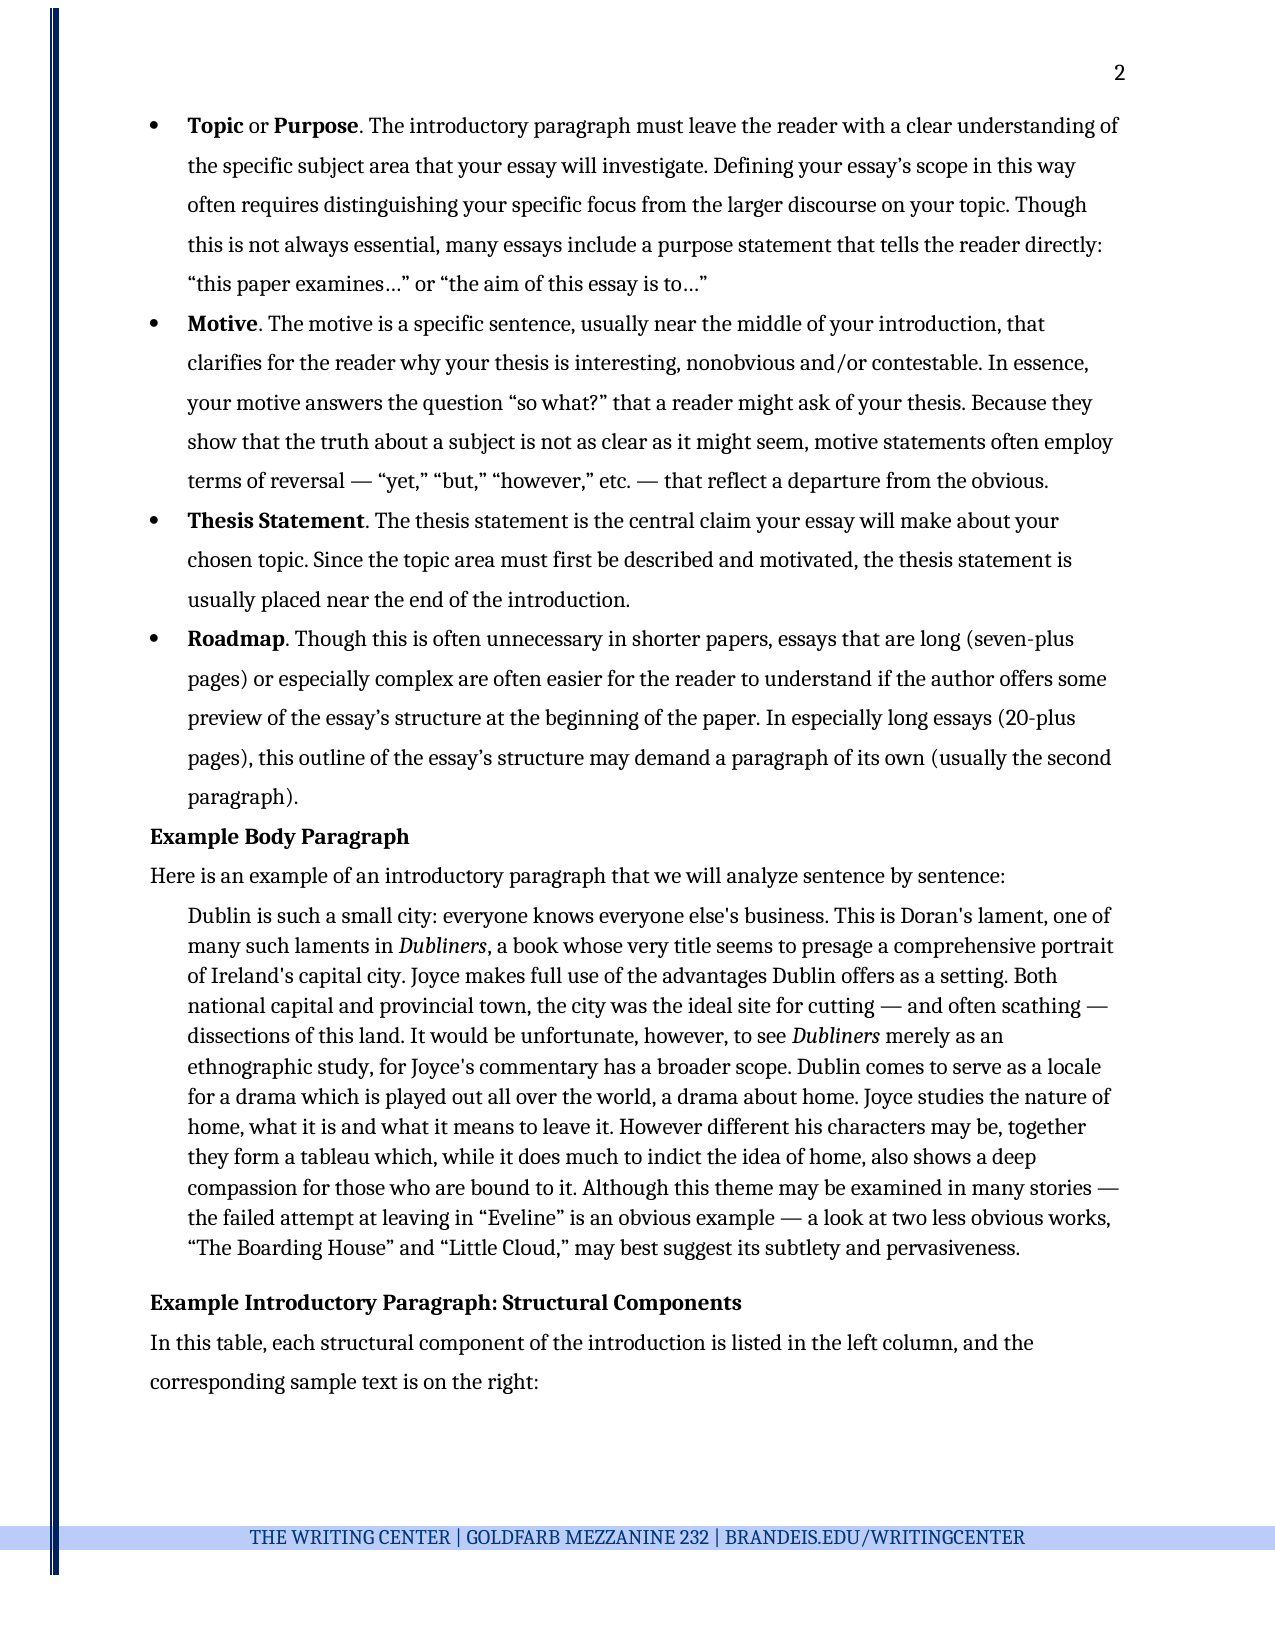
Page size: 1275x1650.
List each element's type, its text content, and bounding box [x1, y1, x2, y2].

text Here is an example of an introductory paragraph that we will analyze sentence by sentence: [150, 863, 1125, 889]
text In this table, each structural component of the introduction is listed in the left column, and the corresponding sample text is on the right: [150, 1329, 1125, 1395]
list Thesis Statement. The thesis statement is the central claim your essay will make about your chosen topic. Since the topic area must first be described and motivated, the thesis statement is usually placed near the end of the introduction. [150, 508, 1125, 613]
list Dublin is such a small city: everyone knows everyone else's business. This is Doran's lament, one of many such laments in Dubliners, a book whose very title seems to presage a comprehensive portrait of Ireland's capital city. Joyce makes full use of the advantages Dublin offers as a setting. Both national capital and provincial town, the city was the ideal site for cutting — and often scathing — dissections of this land. It would be unfortunate, however, to see Dubliners merely as an ethnographic study, for Joyce's commentary has a broader scope. Dublin comes to serve as a locale for a drama which is played out all over the world, a drama about home. Joyce studies the nature of home, what it is and what it means to leave it. However different his characters may be, together they form a tableau which, while it does much to indict the idea of home, also shows a deep compassion for those who are bound to it. Although this theme may be examined in many stories — the failed attempt at leaving in “Eveline” is an obvious example — a look at two less obvious works, “The Boarding House” and “Little Cloud,” may best suggest its subtlety and pervasiveness. [187, 902, 1125, 1261]
subtitle Example Body Paragraph [150, 823, 1125, 850]
list Roadmap. Though this is often unnecessary in shorter papers, essays that are long (seven-plus pages) or especially complex are often easier for the reader to understand if the author offers some preview of the essay’s structure at the beginning of the paper. In especially long essays (20-plus pages), this outline of the essay’s structure may demand a paragraph of its own (usually the second paragraph). [150, 626, 1125, 810]
subtitle Example Introductory Paragraph: Structural Components [150, 1290, 1125, 1316]
list Motive. The motive is a specific sentence, usually near the middle of your introduction, that clarifies for the reader why your thesis is interesting, nonobvious and/or contestable. In essence, your motive answers the question “so what?” that a reader might ask of your thesis. Because they show that the truth about a subject is not as clear as it might seem, motive statements often employ terms of reversal — “yet,” “but,” “however,” etc. — that reflect a departure from the obvious. [150, 310, 1125, 494]
list Topic or Purpose. The introductory paragraph must leave the reader with a clear understanding of the specific subject area that your essay will investigate. Defining your essay’s scope in this way often requires distinguishing your specific focus from the larger discourse on your topic. Though this is not always essential, many essays include a purpose statement that tells the reader directly: “this paper examines…” or “the aim of this essay is to…” [150, 113, 1125, 297]
